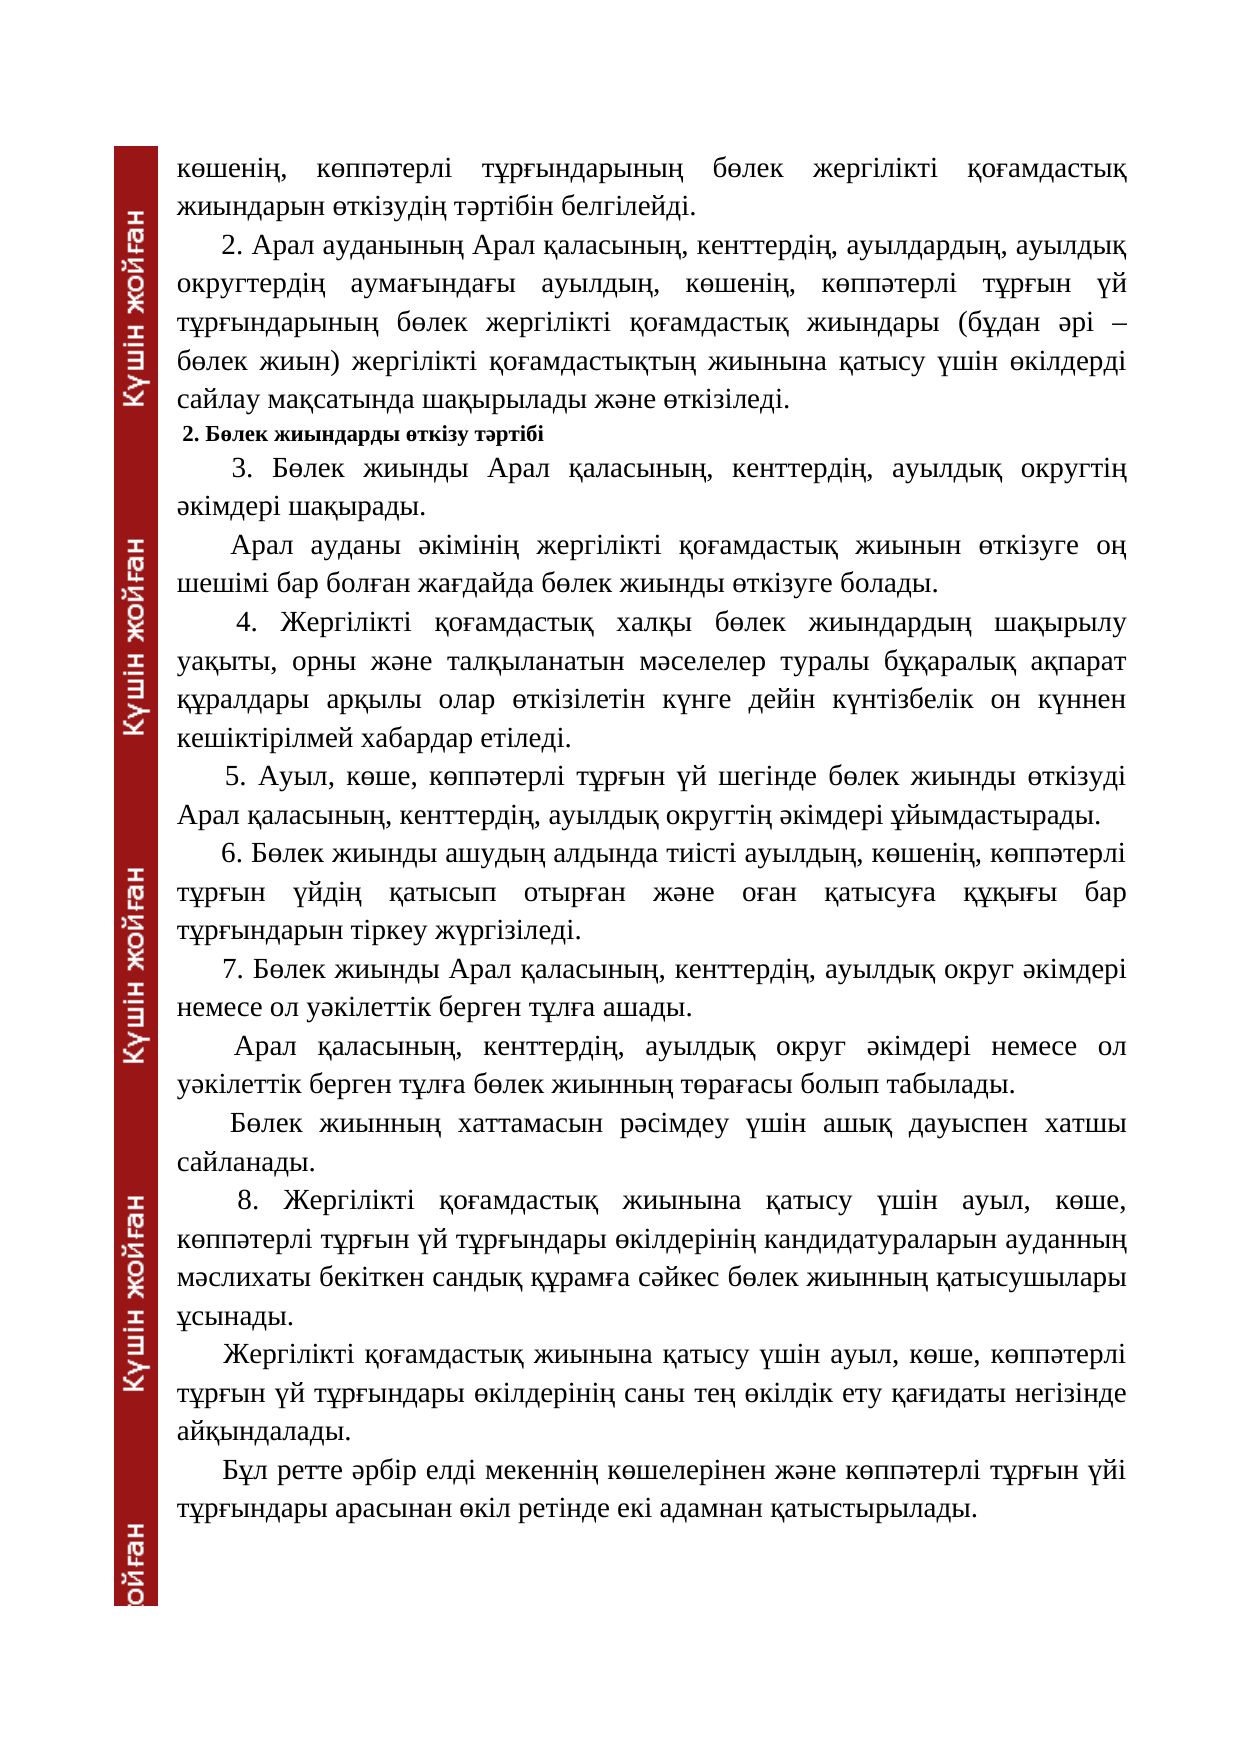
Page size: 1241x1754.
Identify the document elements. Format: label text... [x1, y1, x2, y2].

text Арал қаласының, кенттердің, ауылдық округ әкiмдерi немесе ол уәкiлеттiк берген тұлға бөлек жиынның төрағасы болып табылады. [112, 1028, 1128, 1100]
text 2. Арал ауданының Арал қаласының, кенттердің, ауылдардың, ауылдық округтердiң аумағындағы ауылдың, көшенiң, көппәтерлi тұрғын үй тұрғындарының бөлек жергiлiктi қоғамдастық жиындары (бұдан әрi – бөлек жиын) жергiлiктi қоғамдастықтың жиынына қатысу үшiн өкiлдердi сайлау мақсатында шақырылады және өткiзiледi. [112, 227, 1128, 415]
picture [114, 222, 158, 227]
text Арал ауданы әкiмiнiң жергiлiктi қоғамдастық жиынын өткiзуге оң шешiмi бар болған жағдайда бөлек жиынды өткiзуге болады. [112, 527, 1128, 599]
picture [114, 446, 158, 450]
text 5. Ауыл, көше, көппәтерлi тұрғын үй шегiнде бөлек жиынды өткiзудi Арал қаласының, кенттердің, ауылдық округтің әкiмдерi ұйымдастырады. [112, 758, 1128, 830]
text 4. Жергiлiктi қоғамдастық халқы бөлек жиындардың шақырылу уақыты, орны және талқыланатын мәселелер туралы бұқаралық ақпарат құралдары арқылы олар өткiзiлетiн күнге дейiн күнтiзбелiк он күннен кешiктiрiлмей хабардар етiледi. [112, 604, 1128, 753]
text 8. Жергiлiктi қоғамдастық жиынына қатысу үшiн ауыл, көше, көппәтерлi тұрғын үй тұрғындары өкiлдерiнiң кандидатураларын ауданның мәслихаты бекіткен сандық құрамға сәйкес бөлек жиынның қатысушылары ұсынады. [112, 1182, 1128, 1331]
picture [114, 522, 158, 527]
picture [114, 753, 158, 758]
picture [114, 1331, 158, 1336]
picture [114, 146, 158, 150]
text 3. Бөлек жиынды Арал қаласының, кенттердің, ауылдық округтiң әкiмдерi шақырады. [112, 450, 1128, 522]
text 2. Бөлек жиындарды өткiзу тәртiбi [112, 420, 1128, 446]
text 6. Бөлек жиынды ашудың алдында тиiстi ауылдың, көшенiң, көппәтерлi тұрғын үйдiң қатысып отырған және оған қатысуға құқығы бар тұрғындарын тiркеу жүргiзiледi. [112, 835, 1128, 946]
text Бөлек жиынның хаттамасын рәсiмдеу үшiн ашық дауыспен хатшы сайланады. [112, 1105, 1128, 1177]
picture [114, 946, 158, 951]
picture [114, 1023, 158, 1028]
picture [114, 1177, 158, 1182]
picture [114, 599, 158, 604]
text 7. Бөлек жиынды Арал қаласының, кенттердің, ауылдық округ әкiмдерi немесе ол уәкiлеттiк берген тұлға ашады. [112, 951, 1128, 1023]
picture [114, 830, 158, 835]
text Бұл ретте әрбір елді мекеннің көшелерінен және көппәтерлі тұрғын үйі тұрғындары арасынан өкіл ретінде екі адамнан қатыстырылады. [112, 1452, 1128, 1524]
picture [114, 1447, 158, 1452]
text Жергiлiктi қоғамдастық жиынына қатысу үшiн ауыл, көше, көппәтерлi тұрғын үй тұрғындары өкiлдерiнiң саны тең өкiлдiк ету қағидаты негiзiнде айқындалады. [112, 1336, 1128, 1447]
picture [114, 415, 158, 420]
picture [114, 1100, 158, 1105]
picture [114, 1524, 158, 1606]
